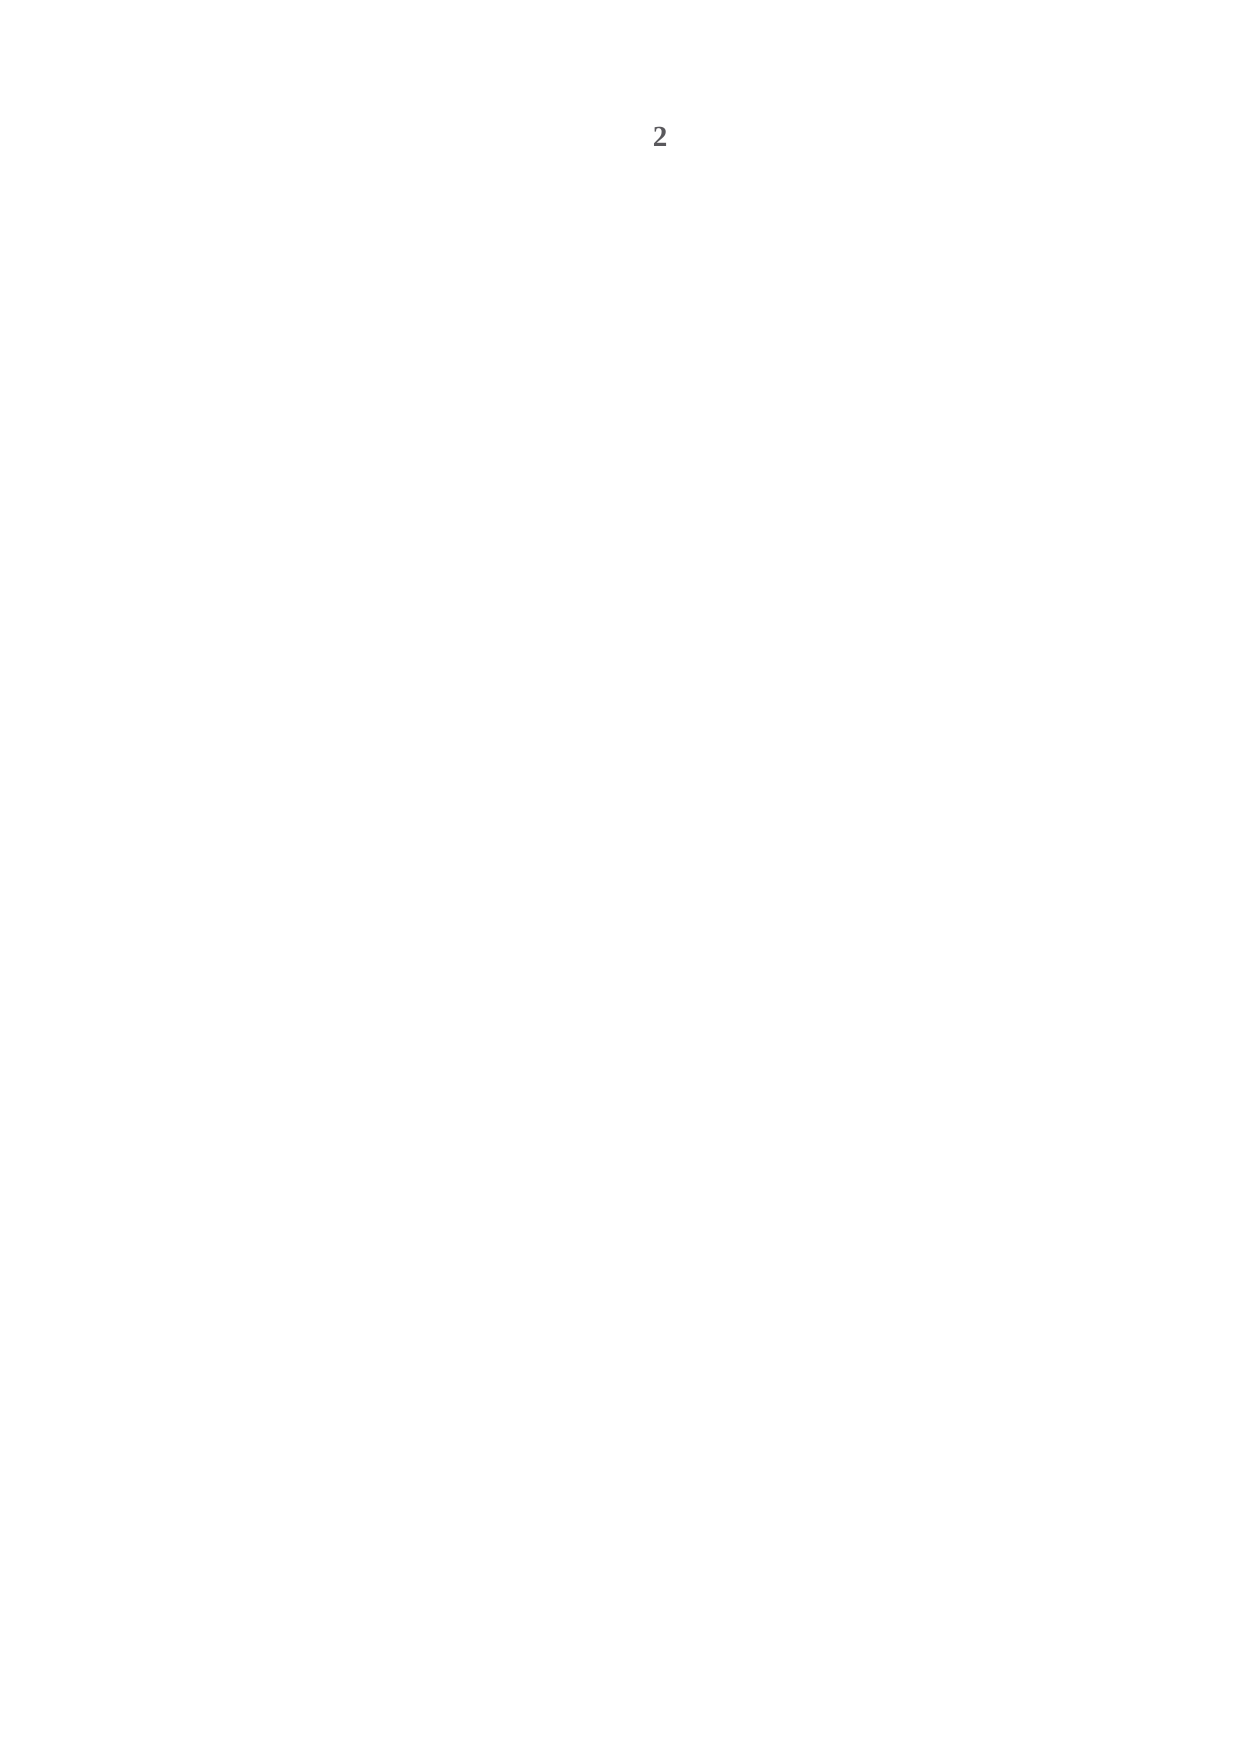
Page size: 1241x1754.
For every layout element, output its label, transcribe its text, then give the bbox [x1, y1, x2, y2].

text 2 [141, 121, 1179, 153]
